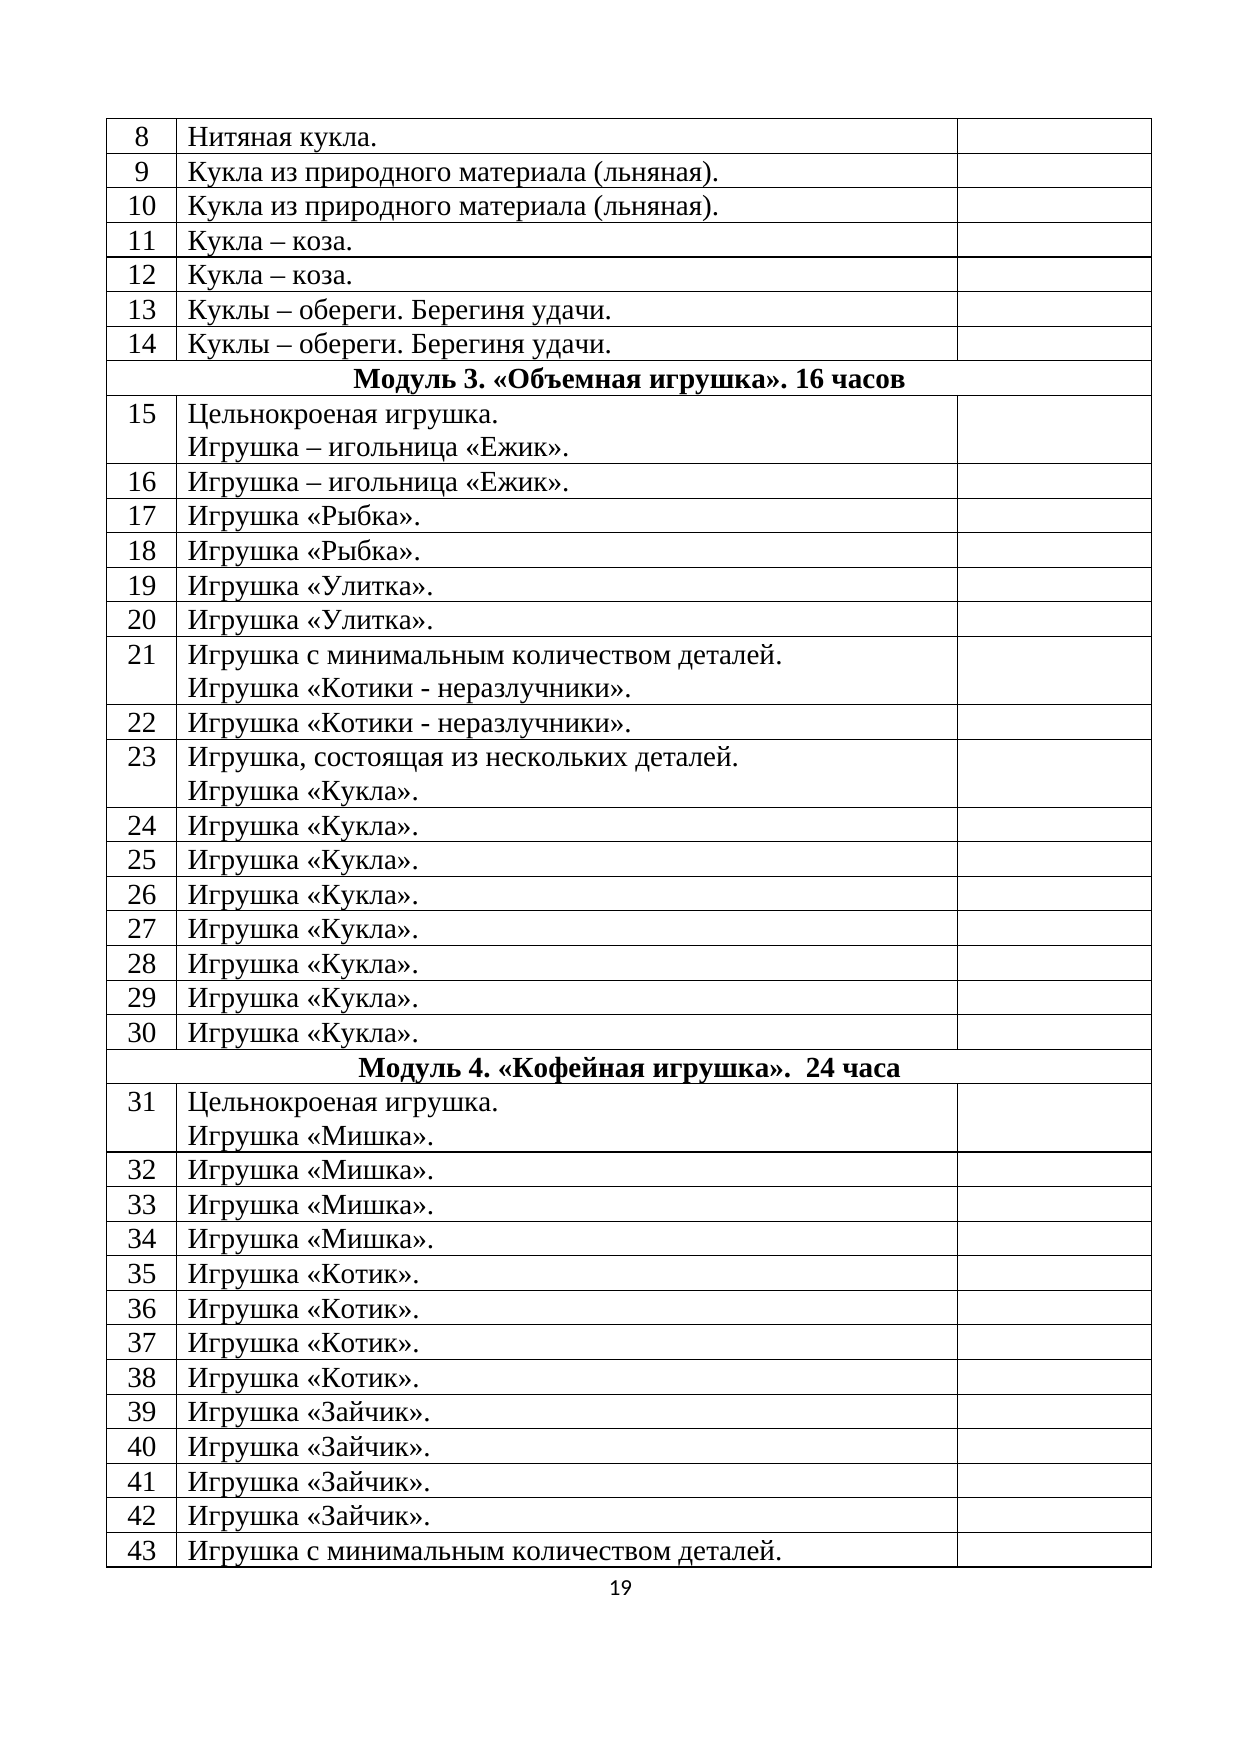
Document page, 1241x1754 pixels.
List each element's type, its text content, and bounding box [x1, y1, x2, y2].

table_cell 42 [107, 1498, 176, 1532]
table_cell 27 [107, 911, 176, 945]
table_cell 20 [107, 602, 176, 636]
table_cell Кукла из природного материала (льняная). [177, 188, 957, 222]
table_cell Игрушка «Котик». [177, 1325, 957, 1359]
table_cell 25 [107, 842, 176, 876]
table_cell Игрушка «Кукла». [177, 911, 957, 945]
table_cell 39 [107, 1395, 176, 1428]
table_cell 31 [107, 1084, 176, 1151]
table_cell Игрушка «Кукла». [177, 946, 957, 979]
table_cell Игрушка «Рыбка». [177, 499, 957, 532]
table_cell 38 [107, 1360, 176, 1393]
table_cell 10 [107, 188, 176, 222]
table_cell [958, 1464, 1151, 1497]
table_cell Игрушка «Котики - неразлучники». [177, 705, 957, 738]
table_cell 23 [107, 740, 176, 807]
table_cell Игрушка «Зайчик». [177, 1395, 957, 1428]
table_cell [958, 637, 1151, 704]
table_cell 30 [107, 1015, 176, 1049]
table_cell Игрушка, состоящая из нескольких деталей. Игрушка «Кукла». [177, 740, 957, 807]
table_cell [958, 1429, 1151, 1463]
table_cell Игрушка «Мишка». [177, 1222, 957, 1255]
table_cell [958, 981, 1151, 1014]
table_cell [958, 602, 1151, 636]
table_cell 9 [107, 154, 176, 187]
table_cell Игрушка «Кукла». [177, 842, 957, 876]
table_cell Игрушка «Котик». [177, 1256, 957, 1290]
table_cell [958, 1360, 1151, 1393]
table_cell Кукла – коза. [177, 223, 957, 256]
table_cell 17 [107, 499, 176, 532]
table_cell [958, 1187, 1151, 1221]
table_cell [958, 808, 1151, 841]
table_cell 24 [107, 808, 176, 841]
table_cell [958, 568, 1151, 601]
table_cell 12 [107, 258, 176, 291]
table_cell Игрушка «Рыбка». [177, 533, 957, 567]
table_cell 40 [107, 1429, 176, 1463]
table_cell 13 [107, 292, 176, 326]
table_cell Игрушка – игольница «Ежик». [177, 464, 957, 497]
table_cell Цельнокроеная игрушка. Игрушка «Мишка». [177, 1084, 957, 1151]
table_cell [958, 533, 1151, 567]
table_cell Игрушка «Мишка». [177, 1153, 957, 1186]
table_cell [958, 1395, 1151, 1428]
table_cell Игрушка «Кукла». [177, 877, 957, 910]
table_cell Кукла – коза. [177, 258, 957, 291]
table_cell 32 [107, 1153, 176, 1186]
table_cell Игрушка с минимальным количеством деталей. Игрушка «Котики - неразлучники». [177, 637, 957, 704]
table_cell [958, 327, 1151, 360]
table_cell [177, 1533, 957, 1566]
table_cell [958, 1325, 1151, 1359]
table_cell [958, 1256, 1151, 1290]
table_cell Игрушка «Улитка». [177, 602, 957, 636]
table_cell Нитяная кукла. [177, 119, 957, 153]
table_cell 35 [107, 1256, 176, 1290]
table_cell [958, 396, 1151, 463]
table_cell [958, 946, 1151, 979]
table_cell 43 [107, 1533, 176, 1566]
table_cell Игрушка «Кукла». [177, 1015, 957, 1049]
table_cell Игрушка «Улитка». [177, 568, 957, 601]
table_cell 33 [107, 1187, 176, 1221]
table_cell [958, 1153, 1151, 1186]
table_cell [958, 842, 1151, 876]
table_cell [958, 1291, 1151, 1324]
table_cell Игрушка «Мишка». [177, 1187, 957, 1221]
table_cell 8 [107, 119, 176, 153]
table_cell 37 [107, 1325, 176, 1359]
table_cell Игрушка «Кукла». [177, 981, 957, 1014]
table_cell 29 [107, 981, 176, 1014]
table_cell Кукла из природного материала (льняная). [177, 154, 957, 187]
table_cell [958, 740, 1151, 807]
table_cell [958, 1498, 1151, 1532]
table_cell [958, 499, 1151, 532]
table_cell [958, 258, 1151, 291]
table_cell Куклы – обереги. Берегиня удачи. [177, 292, 957, 326]
table_cell [958, 188, 1151, 222]
table_cell Игрушка «Зайчик». [177, 1498, 957, 1532]
table_cell 19 [107, 568, 176, 601]
table_cell [958, 223, 1151, 256]
table_cell 28 [107, 946, 176, 979]
table_cell 22 [107, 705, 176, 738]
table_cell Игрушка «Кукла». [177, 808, 957, 841]
table_cell 21 [107, 637, 176, 704]
table_cell Игрушка «Котик». [177, 1291, 957, 1324]
table_cell [958, 464, 1151, 497]
table_cell 16 [107, 464, 176, 497]
table_cell [958, 1015, 1151, 1049]
table_cell Куклы – обереги. Берегиня удачи. [177, 327, 957, 360]
table_cell Цельнокроеная игрушка. Игрушка – игольница «Ежик». [177, 396, 957, 463]
table_cell 14 [107, 327, 176, 360]
table_cell 36 [107, 1291, 176, 1324]
table_cell [958, 877, 1151, 910]
table_cell [958, 705, 1151, 738]
table_cell [958, 1533, 1151, 1566]
table_cell [958, 1222, 1151, 1255]
table_cell 18 [107, 533, 176, 567]
table_cell 11 [107, 223, 176, 256]
table_cell [958, 154, 1151, 187]
table_cell [958, 292, 1151, 326]
table_cell Игрушка «Зайчик». [177, 1429, 957, 1463]
table_cell 41 [107, 1464, 176, 1497]
table_cell Игрушка «Зайчик». [177, 1464, 957, 1497]
table_cell Модуль 4. «Кофейная игрушка». 24 часа [107, 1050, 1151, 1083]
table_cell 26 [107, 877, 176, 910]
table_cell [958, 119, 1151, 153]
table_cell Модуль 3. «Объемная игрушка». 16 часов [107, 361, 1151, 395]
table_cell 15 [107, 396, 176, 463]
table_cell [958, 1084, 1151, 1151]
table_cell [958, 911, 1151, 945]
table_cell Игрушка «Котик». [177, 1360, 957, 1393]
table_cell 34 [107, 1222, 176, 1255]
